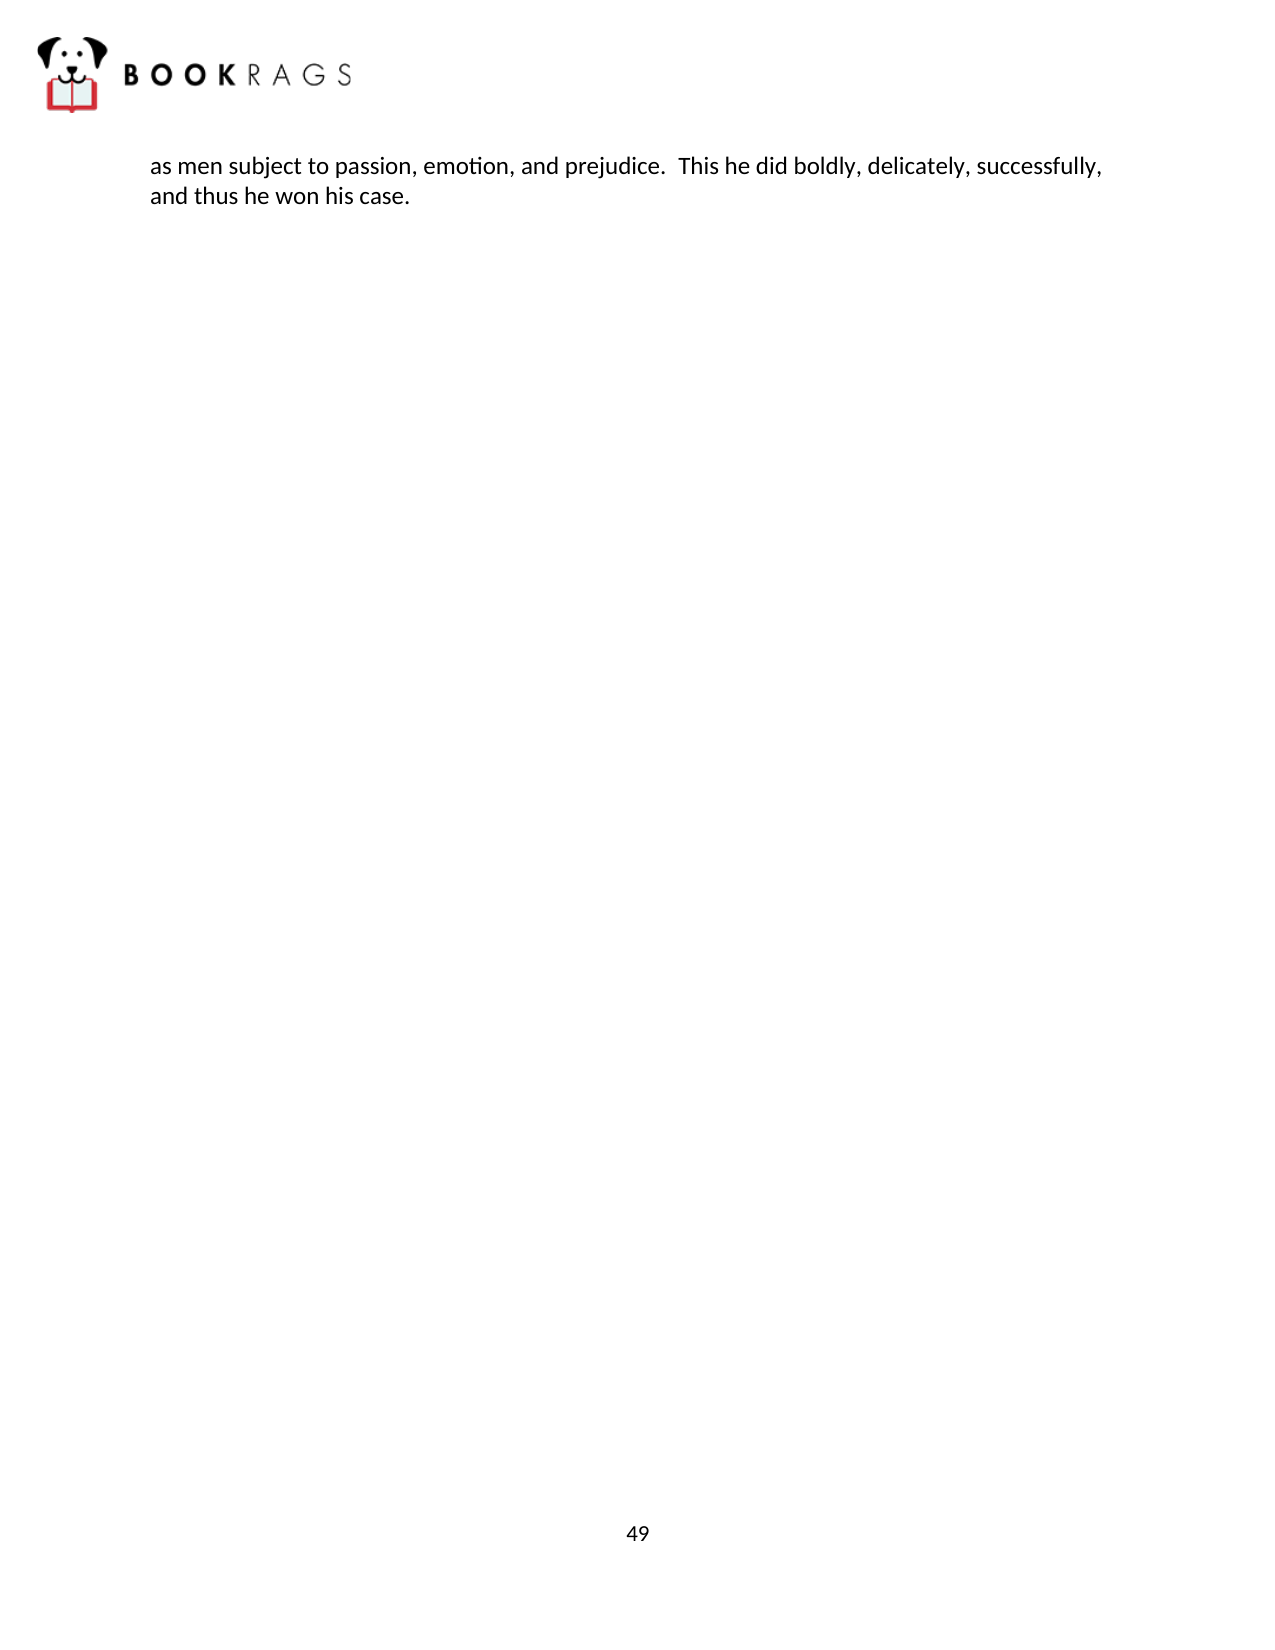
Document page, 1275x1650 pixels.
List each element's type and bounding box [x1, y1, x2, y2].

text [150, 150, 1125, 211]
picture [37, 37, 351, 113]
